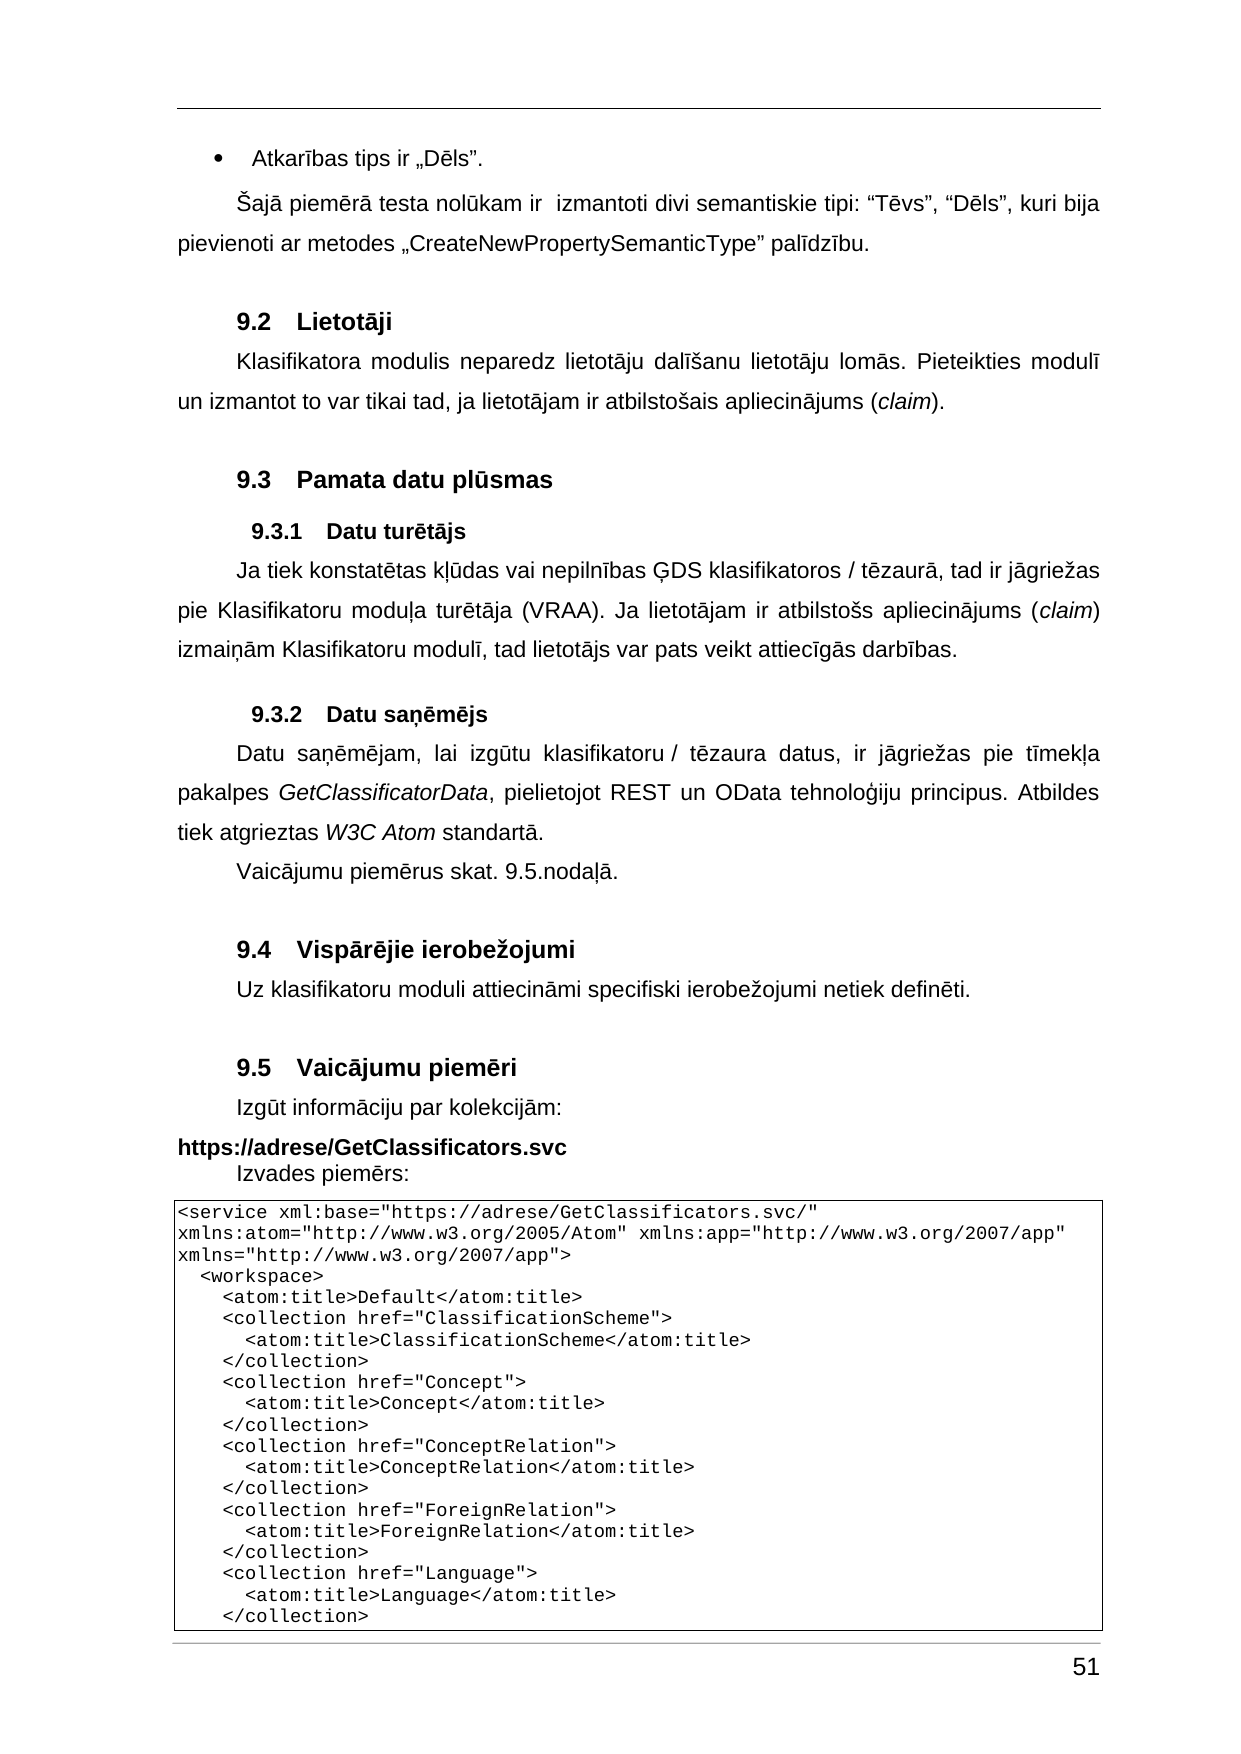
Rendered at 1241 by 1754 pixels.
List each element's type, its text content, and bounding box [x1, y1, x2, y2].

text <collection href="Language"> [177, 1564, 1100, 1585]
text <workspace> [177, 1267, 1100, 1288]
text https://adrese/GetClassificators.svc [177, 1134, 1100, 1160]
text <atom:title>ForeignRelation</atom:title> [177, 1522, 1100, 1543]
text Klasifikatora modulis neparedz lietotāju dalīšanu lietotāju lomās. Pieteikties modulī un izmantot to var tikai tad, ja lietotājam ir atbilstošais apliecinājums (claim). [177, 348, 1100, 414]
text <atom:title>Concept</atom:title> [177, 1394, 1100, 1415]
text <atom:title>Default</atom:title> [177, 1288, 1100, 1309]
text </collection> [177, 1543, 1100, 1564]
text Šajā piemērā testa nolūkam ir izmantoti divi semantiskie tipi: “Tēvs”, “Dēls”, kuri bija pievienoti ar metodes „CreateNewPropertySemanticType” palīdzību. [177, 190, 1100, 256]
subtitle Datu turētājs [251, 518, 1100, 545]
text <collection href="ConceptRelation"> [177, 1437, 1100, 1458]
text </collection> [177, 1352, 1100, 1373]
text <atom:title>Language</atom:title> [177, 1585, 1100, 1603]
subtitle Vispārējie ierobežojumi [236, 935, 1100, 964]
list Atkarības tips ir „Dēls”. [214, 145, 1100, 171]
text <collection href="ClassificationScheme"> [177, 1309, 1100, 1330]
text <atom:title>ConceptRelation</atom:title> [177, 1458, 1100, 1479]
text Izgūt informāciju par kolekcijām: [177, 1094, 1100, 1121]
text <collection href="Concept"> [177, 1373, 1100, 1394]
text Datu saņēmējam, lai izgūtu klasifikatoru / tēzaura datus, ir jāgriežas pie tīmekļa pakalpes GetClassificatorData, pielietojot REST un OData tehnoloģiju principus. Atbildes tiek atgrieztas W3C Atom standartā. [177, 739, 1100, 845]
text <service xml:base="https://adrese/GetClassificators.svc/" xmlns:atom="http://www.w3.org/2005/Atom" xmlns:app="http://www.w3.org/2007/app" xmlns="http://www.w3.org/2007/app"> [175, 1201, 1102, 1267]
subtitle Lietotāji [236, 307, 1100, 336]
text Ja tiek konstatētas kļūdas vai nepilnības ĢDS klasifikatoros / tēzaurā, tad ir jāgriežas pie Klasifikatoru moduļa turētāja (VRAA). Ja lietotājam ir atbilstošs apliecinājums (claim) izmaiņām Klasifikatoru modulī, tad lietotājs var pats veikt attiecīgās darbības. [177, 557, 1100, 662]
text </collection> [175, 1603, 1102, 1630]
subtitle Vaicājumu piemēri [236, 1053, 1100, 1082]
text <atom:title>ClassificationScheme</atom:title> [177, 1330, 1100, 1352]
text </collection> [177, 1415, 1100, 1437]
text </collection> [177, 1479, 1100, 1500]
text Uz klasifikatoru moduli attiecināmi specifiski ierobežojumi netiek definēti. [177, 976, 1100, 1002]
text Vaicājumu piemērus skat. 9.5.nodaļā. [177, 858, 1100, 884]
subtitle Datu saņēmējs [251, 701, 1100, 727]
text <collection href="ForeignRelation"> [177, 1500, 1100, 1522]
subtitle Pamata datu plūsmas [236, 464, 1100, 493]
text Izvades piemērs: [177, 1160, 1100, 1187]
